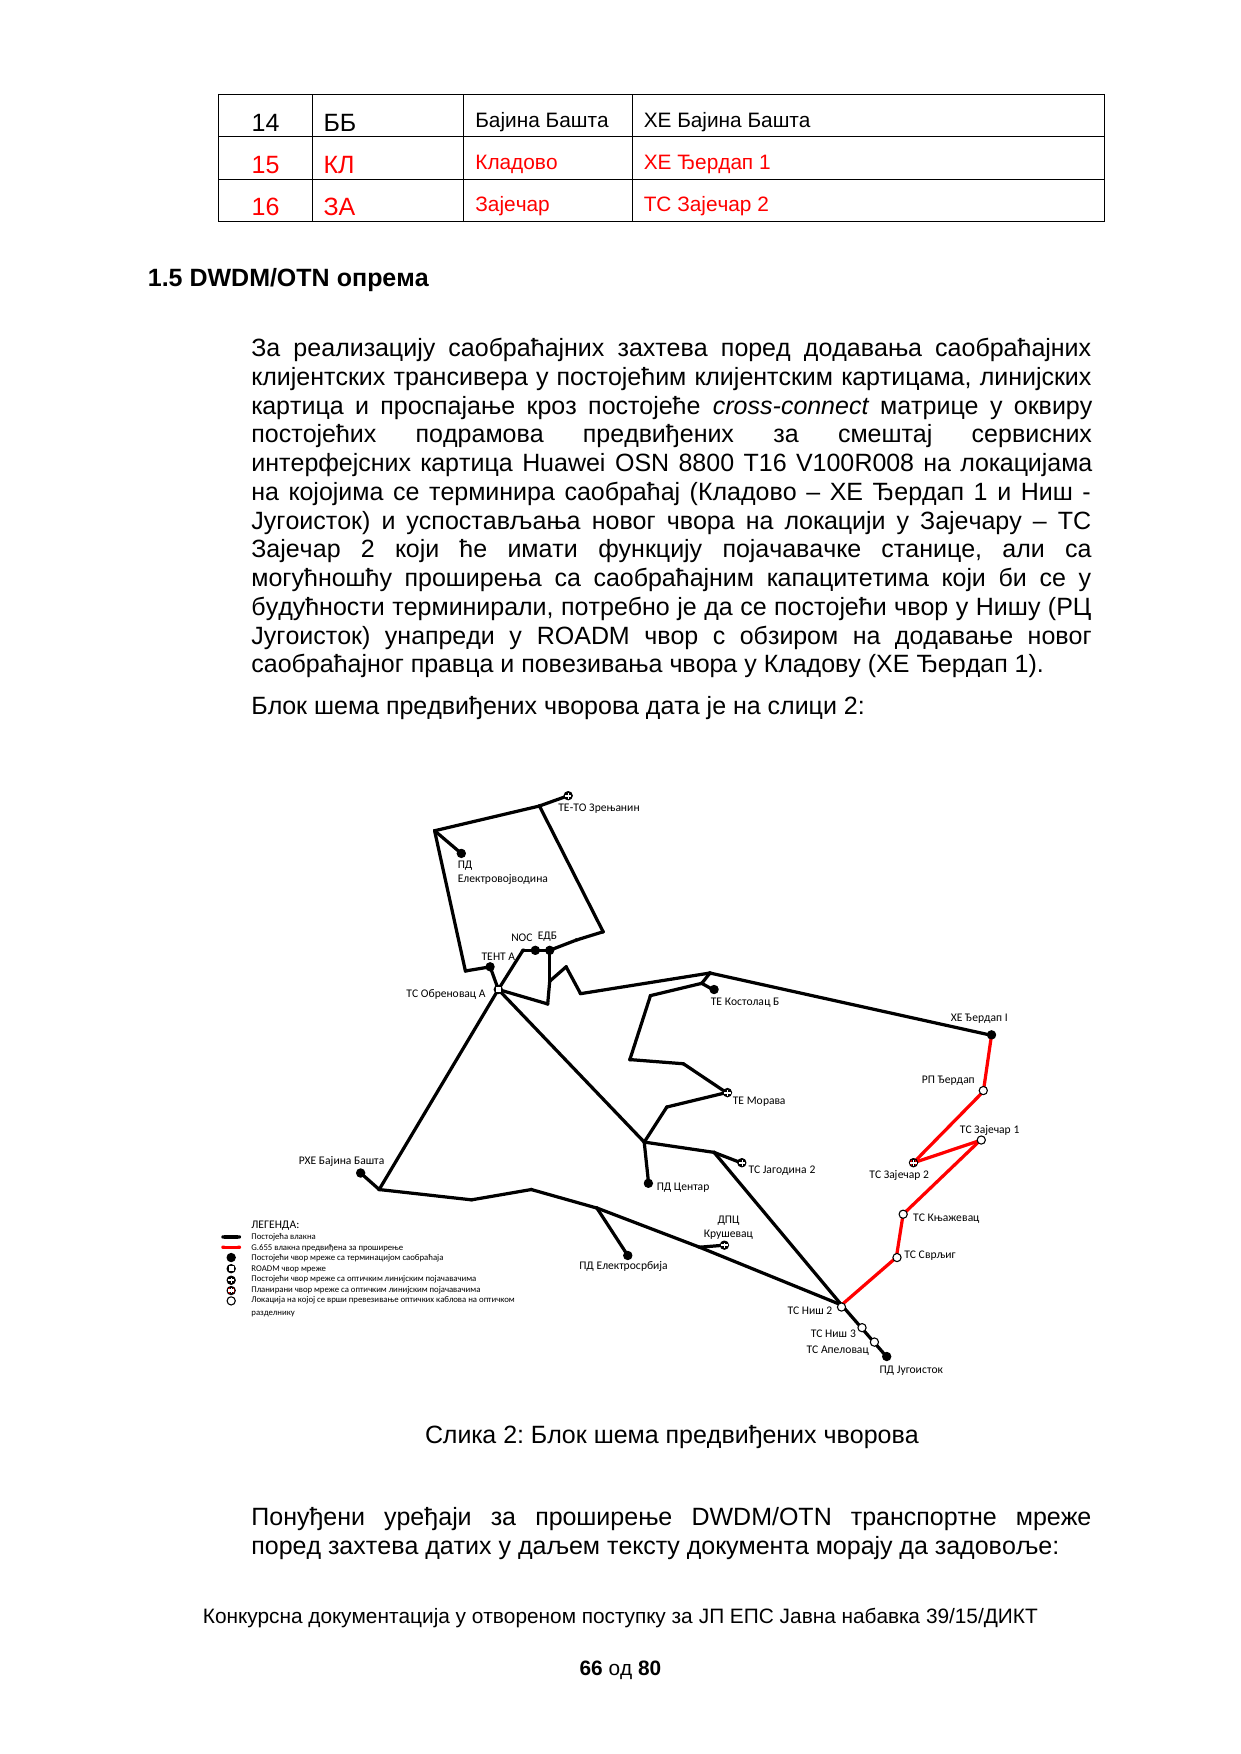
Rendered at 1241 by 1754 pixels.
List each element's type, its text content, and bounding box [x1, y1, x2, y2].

text За реализацију саобраћајних захтева поред додавања саобраћајних клијентских трансивера у постојећим клијентским картицама, линијских картица и проспајање кроз постојеће cross-connect матрице у оквиру постојећих подрамова предвиђених за смештај сервисних интерфејсних картица Huawei OSN 8800 T16 V100R008 на локацијама на којојима се терминира саобраћај (Кладово – ХЕ Ђердап 1 и Ниш - Југоисток) и успостављања новог чвора на локацији у Зајечару – ТС Зајечар 2 који ће имати функцију појачавачке станице, али са могућношћу проширења са саобраћајним капацитетима који би се у будућности терминирали, потребно је да се постојећи чвор у Нишу (РЦ Југоисток) унапреди у ROADM чвор с обзиром на додавање новог саобраћајног правца и повезивања чвора у Кладову (ХЕ Ђердап 1). [251, 333, 1092, 678]
table_cell Зајечар [464, 180, 632, 221]
text Блок шема предвиђених чворова дата је на слици 2: [251, 691, 1092, 719]
table_cell Бајина Башта [464, 95, 632, 136]
table_cell ХЕ Ђердап 1 [633, 137, 1104, 178]
table_cell КЛ [313, 137, 463, 178]
list 1.5 DWDM/OTN опрема [148, 263, 1092, 292]
table_cell ХЕ Бајина Башта [633, 95, 1104, 136]
table_cell ЗА [313, 180, 463, 221]
text Слика 2: Блок шема предвиђених чворова [251, 1420, 1092, 1448]
table_cell 16 [219, 180, 312, 221]
table_cell Кладово [464, 137, 632, 178]
table_cell ББ [313, 95, 463, 136]
table_cell 14 [219, 95, 312, 136]
text Понуђени уређаји за проширење DWDM/OTN транспортне мреже поред захтева датих у даљем тексту документа морају да задовоље: [251, 1502, 1092, 1560]
table_cell ТС Зајечар 2 [633, 180, 1104, 221]
table_cell 15 [219, 137, 312, 178]
